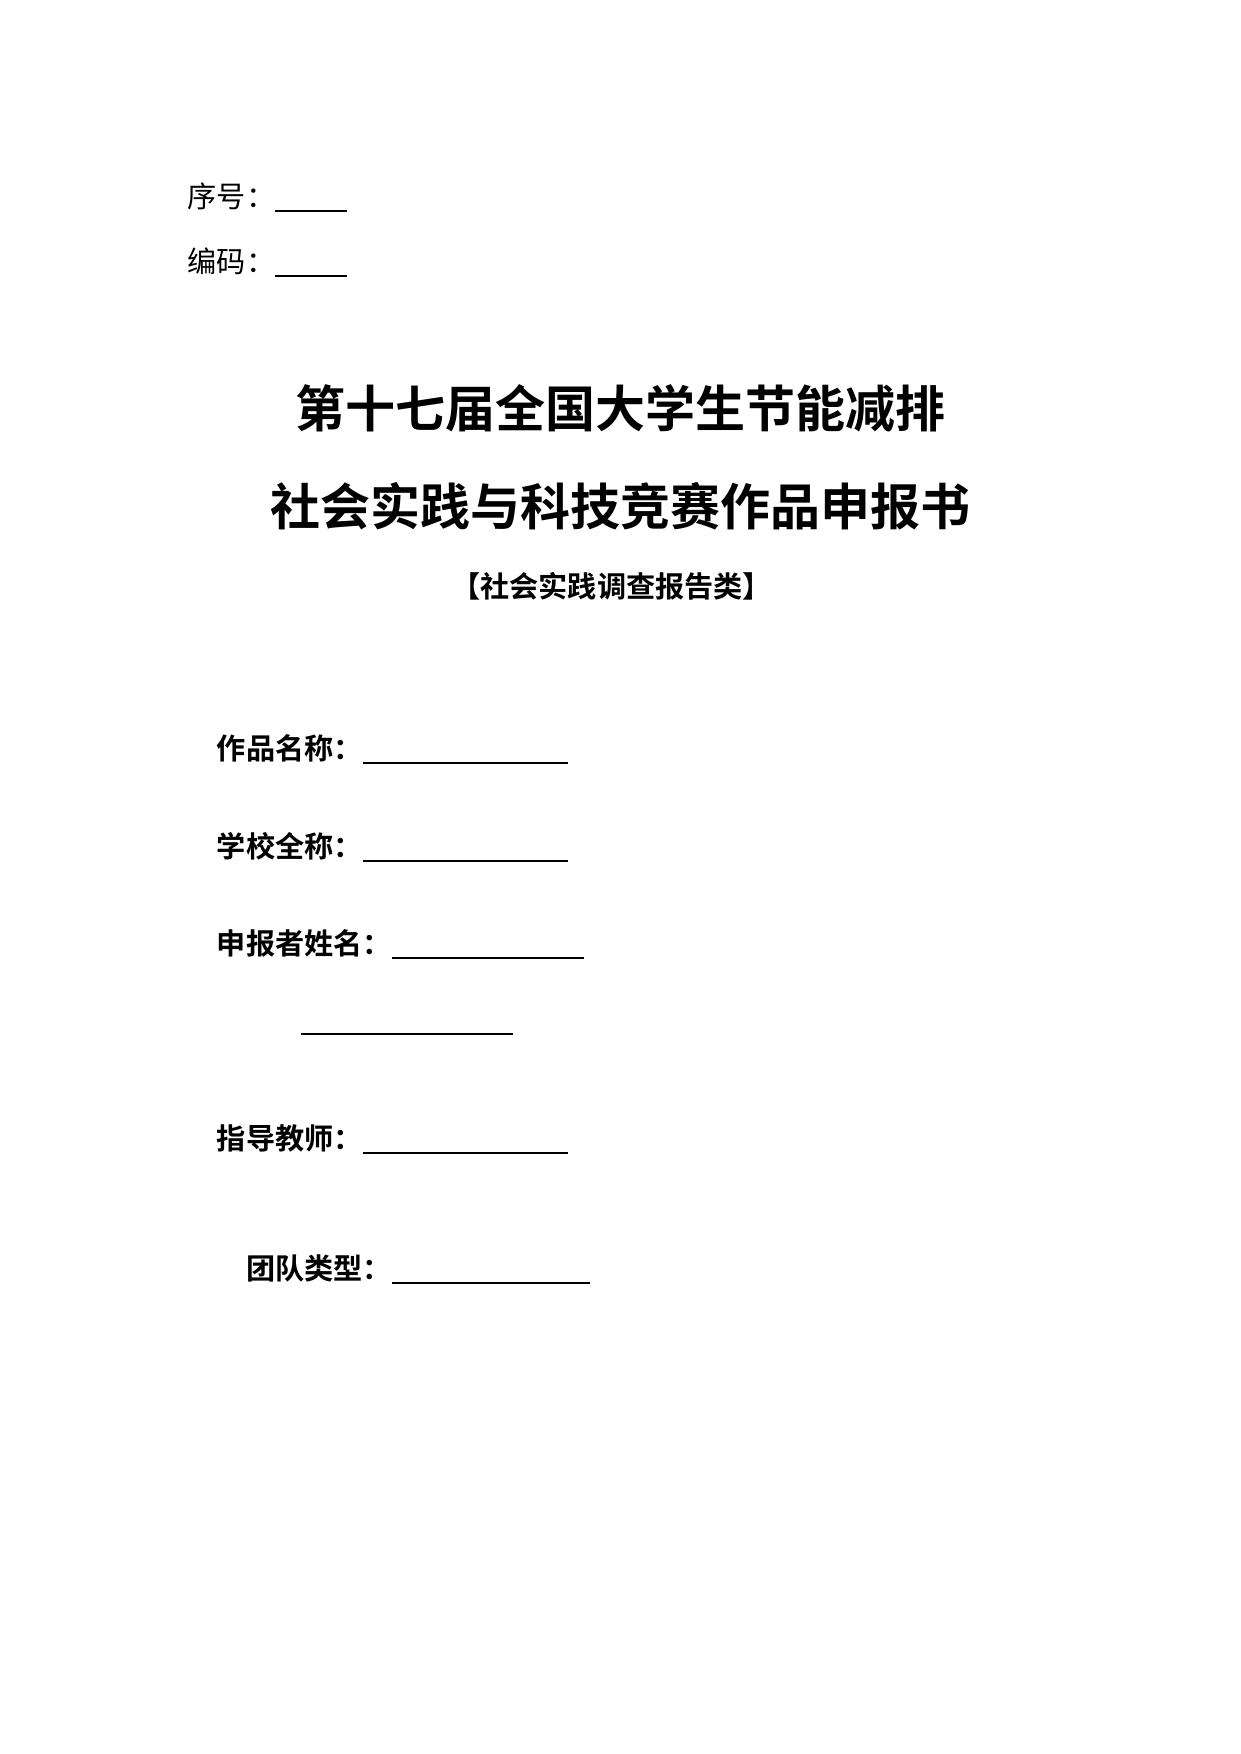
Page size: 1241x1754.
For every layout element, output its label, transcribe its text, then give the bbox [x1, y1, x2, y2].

text 作品名称： [187, 714, 1053, 779]
text 团队类型： [187, 1234, 1053, 1299]
text 指导教师： [187, 1104, 1053, 1169]
text 申报者姓名： [187, 909, 1053, 974]
text 序号： [187, 162, 1053, 227]
text 编码： [187, 227, 1053, 292]
text 第十七届全国大学生节能减排 [187, 357, 1053, 454]
text 【社会实践调查报告类】 [187, 552, 1053, 617]
text 社会实践与科技竞赛作品申报书 [187, 454, 1053, 552]
text 学校全称： [187, 812, 1053, 877]
